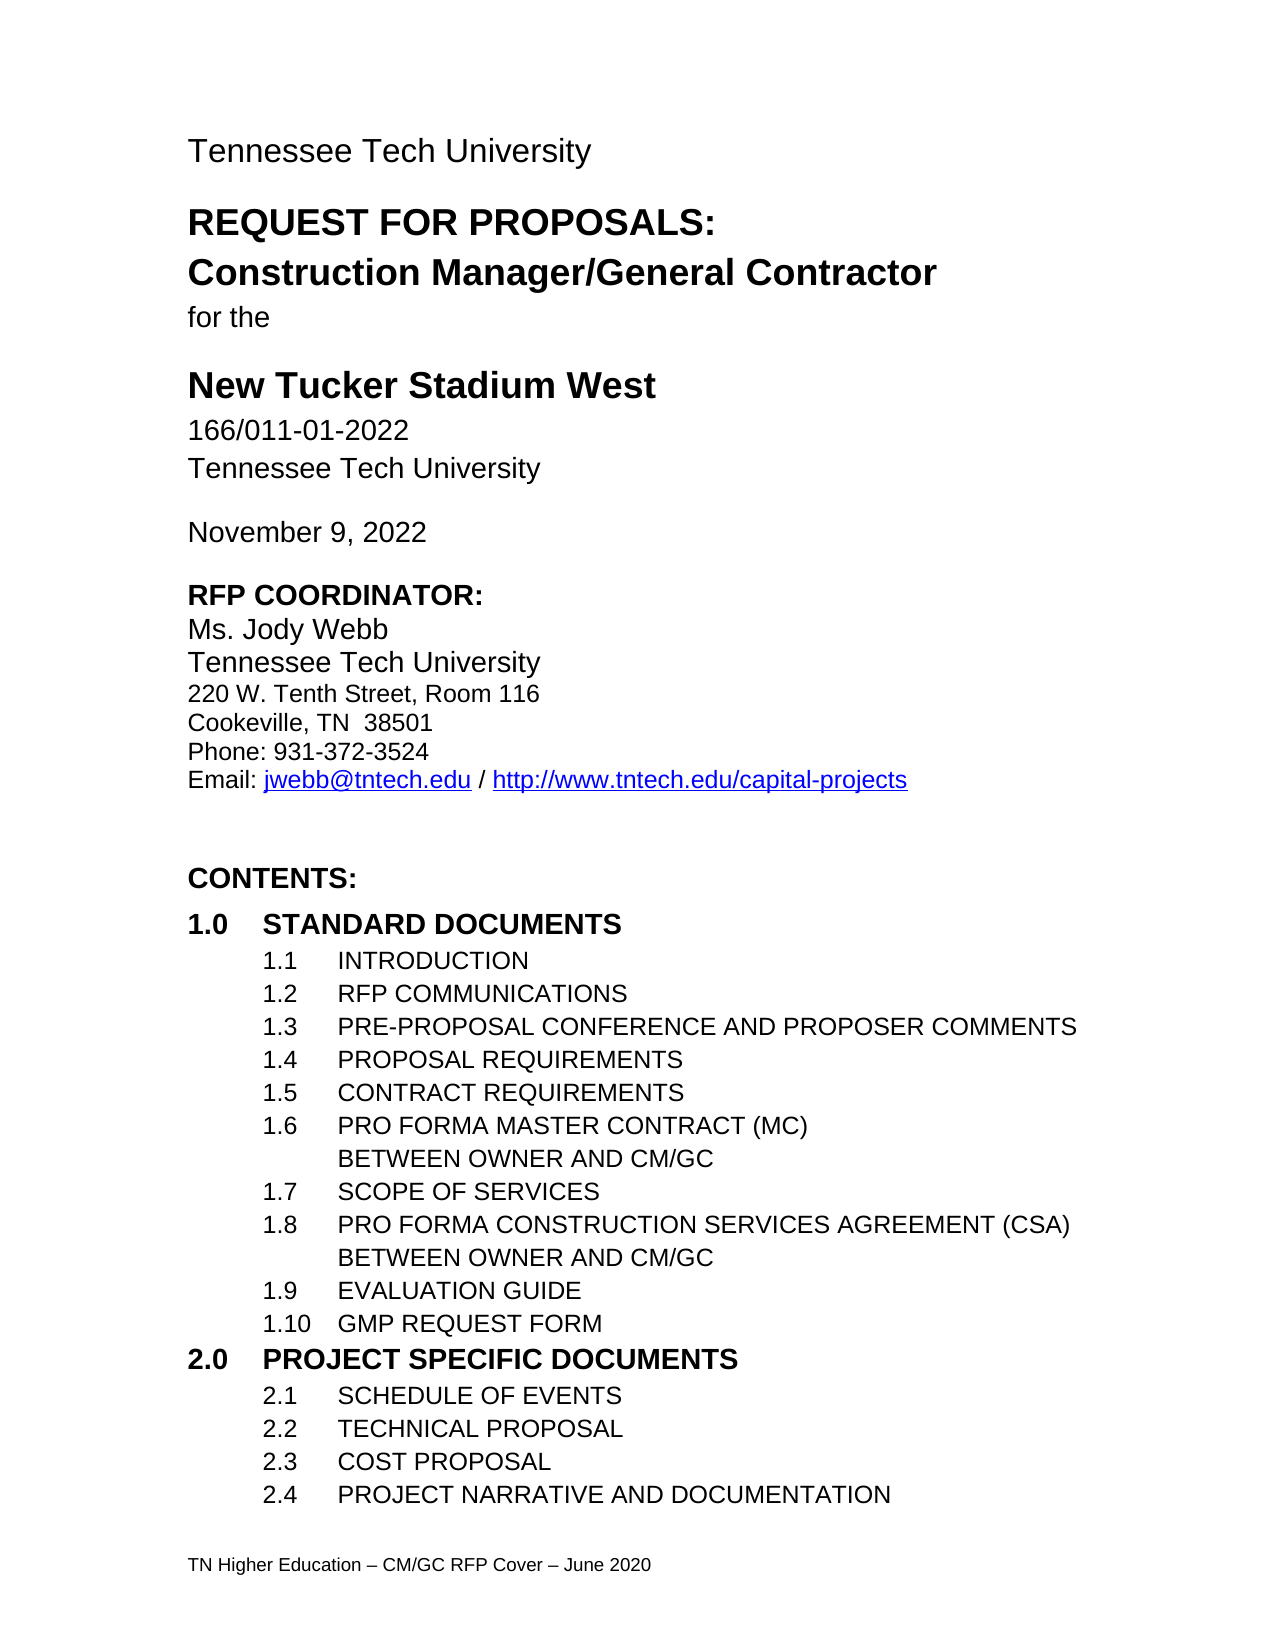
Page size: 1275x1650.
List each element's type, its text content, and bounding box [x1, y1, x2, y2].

text Construction Manager/General Contractor [187, 250, 1087, 293]
text REQUEST FOR PROPOSALS: [187, 200, 1087, 243]
text Tennessee Tech University [187, 645, 1087, 679]
text Phone: 931-372-3524 [187, 736, 1087, 765]
text 2.1 SCHEDULE OF EVENTS [262, 1381, 1087, 1409]
list 2.0 PROJECT SPECIFIC DOCUMENTS [187, 1342, 1087, 1376]
text 2.4 PROJECT NARRATIVE AND DOCUMENTATION [262, 1480, 1087, 1508]
list 1.8 PRO FORMA CONSTRUCTION SERVICES AGREEMENT (csa) BETWEEN OWNER AND cm/gc [262, 1210, 1087, 1272]
text 1.5 Contract requirements [262, 1078, 1087, 1107]
list CONTENTS: [187, 861, 1087, 895]
text 166/011-01-2022 [187, 413, 1087, 446]
text for the [187, 299, 1087, 333]
text RFP COORDINATOR: [187, 578, 1087, 612]
text 2.2 TECHNICAL PROPOSAL [262, 1414, 1087, 1442]
text 1.4 proposal requirements [262, 1045, 1087, 1074]
text 220 W. Tenth Street, Room 116 [187, 679, 1087, 708]
text New Tucker Stadium West [187, 363, 1087, 406]
text 1.6 PRO FORMA MASTER CONTRACT (mc) BETWEEN OWNER AND cm/gc [262, 1111, 1087, 1173]
list 1.10 GMP REQUEST FORM [262, 1309, 1087, 1338]
text Cookeville, TN 38501 [187, 708, 1087, 736]
text Ms. Jody Webb [187, 612, 1087, 645]
list 1.7 SCOPE OF SERVICES [262, 1177, 1087, 1206]
text 1.1 introductioN [262, 946, 1087, 974]
text Tennessee Tech University [187, 451, 1087, 485]
text Tennessee Tech University [187, 131, 1087, 170]
text Email: jwebb@tntech.edu / http://www.tntech.edu/capital-projects [187, 765, 1087, 794]
list 1.9 EVALUATION GUIDE [262, 1276, 1087, 1305]
text 1.2 RFP COMMUNICATIONS [262, 979, 1087, 1008]
text 2.3 COST PROPOSAL [262, 1447, 1087, 1475]
text 1.3 PRE-PROPOSAL CONFERENCE AND PROPOSER COMMENTS [262, 1012, 1087, 1041]
text November 9, 2022 [187, 515, 1087, 548]
list 1.0 STANDARD DOCUMENTS [187, 907, 1087, 941]
